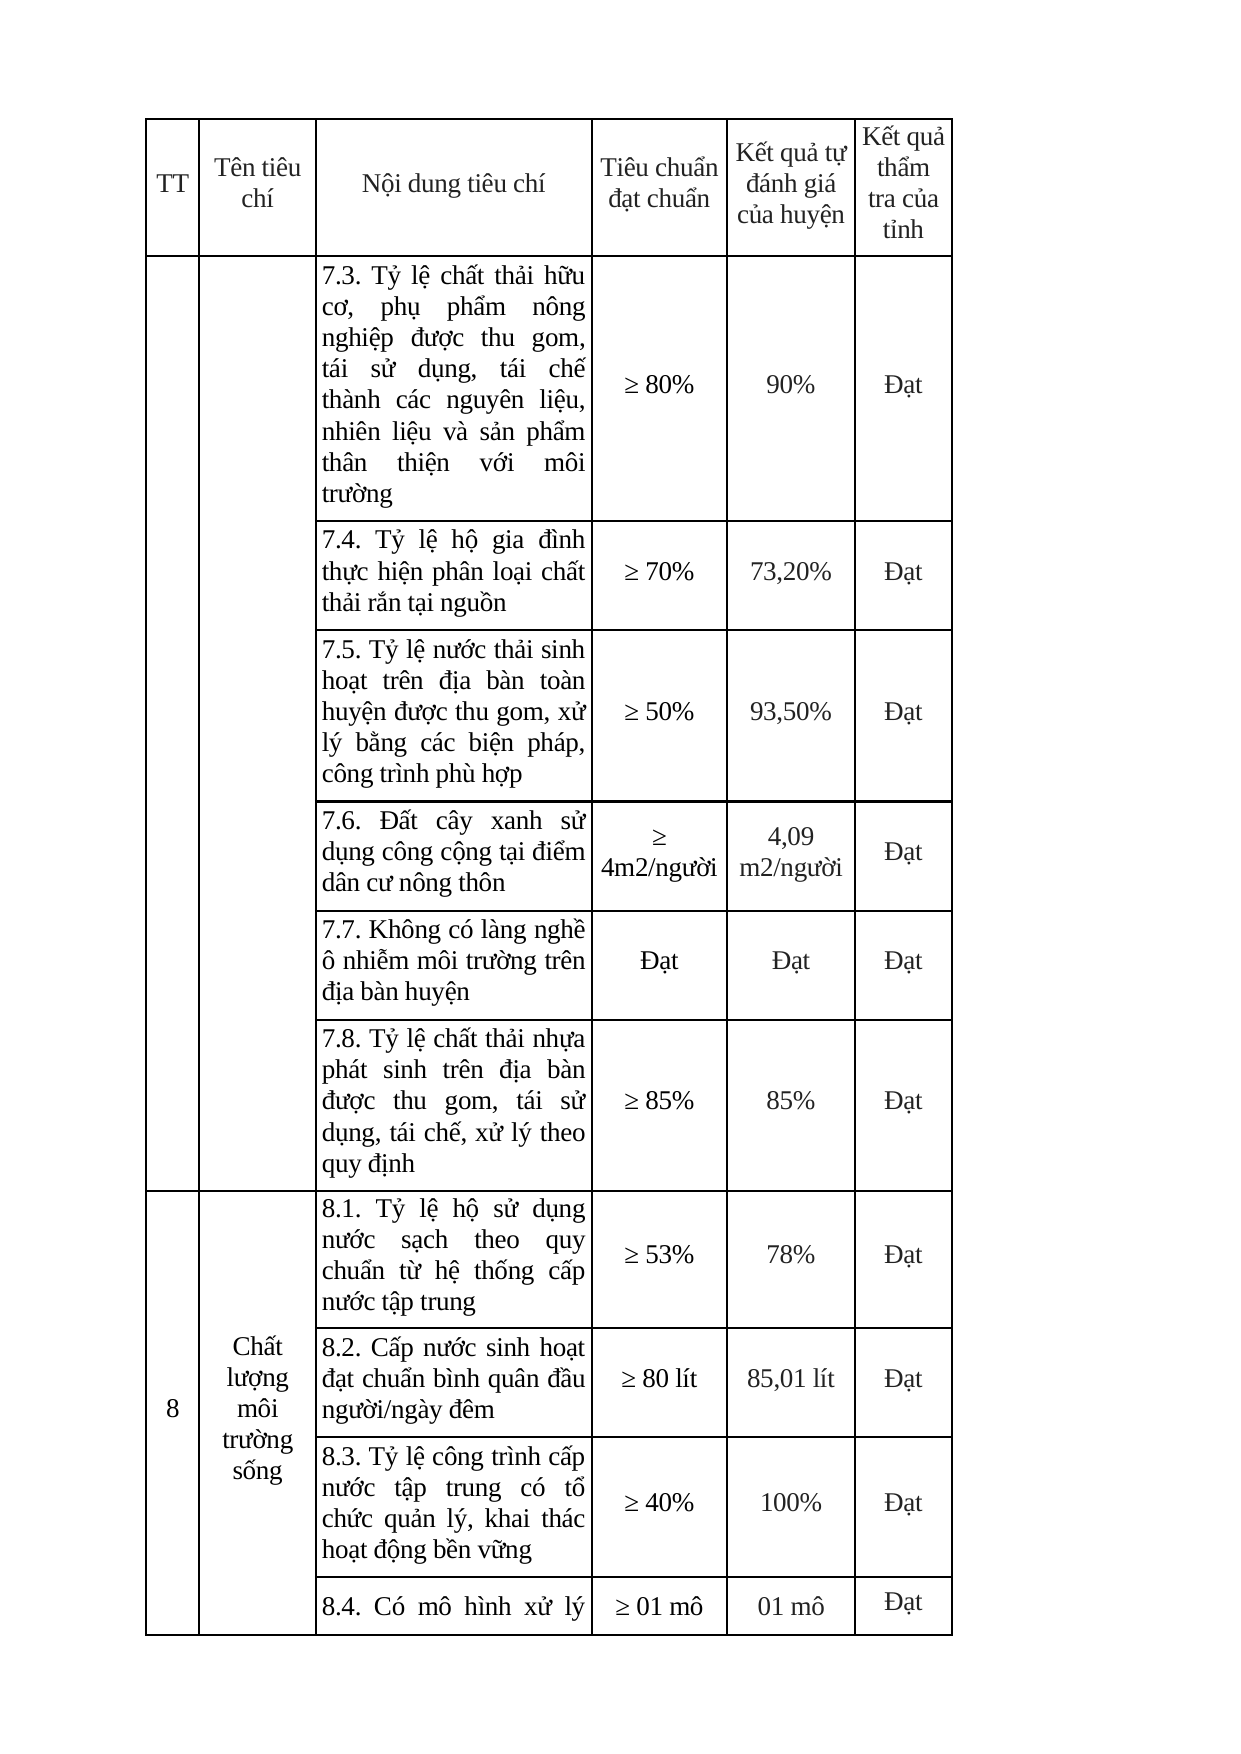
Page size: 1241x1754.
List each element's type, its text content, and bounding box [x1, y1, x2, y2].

table_cell Đạt [856, 522, 951, 629]
table_cell Đạt [856, 912, 951, 1018]
table_cell Đạt [856, 1329, 951, 1436]
table_header Kết quả thẩm tra của tỉnh [856, 120, 951, 255]
table_cell Đạt [856, 1438, 951, 1576]
table_cell ≥ 80 lít [593, 1329, 726, 1436]
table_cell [317, 1578, 591, 1634]
table_cell 7.8. Tỷ lệ chất thải nhựa phát sinh trên địa bàn được thu gom, tái sử dụng, tái chế, xử lý theo quy định [317, 1021, 591, 1190]
table_cell 85% [728, 1021, 854, 1190]
table_header Tên tiêu chí [200, 120, 315, 255]
table_cell ≥ 70% [593, 522, 726, 629]
table_cell 100% [728, 1438, 854, 1576]
table_cell 8 [147, 1192, 198, 1634]
table_cell 01 mô hình [728, 1578, 854, 1634]
table_cell Đạt [728, 912, 854, 1018]
table_cell ≥ 85% [593, 1021, 726, 1190]
table_cell ≥ 01 mô hình [593, 1578, 726, 1634]
table_cell Đạt [593, 912, 726, 1018]
table_cell 7.6. Đất cây xanh sử dụng công cộng tại điểm dân cư nông thôn [317, 803, 591, 909]
table_cell 8.1. Tỷ lệ hộ sử dụng nước sạch theo quy chuẩn từ hệ thống cấp nước tập trung [317, 1192, 591, 1327]
table_cell 7.4. Tỷ lệ hộ gia đình thực hiện phân loại chất thải rắn tại nguồn [317, 522, 591, 629]
table_cell 93,50% [728, 631, 854, 800]
table_cell 90% [728, 257, 854, 520]
table_cell 8.3. Tỷ lệ công trình cấp nước tập trung có tổ chức quản lý, khai thác hoạt động bền vững [317, 1438, 591, 1576]
table_cell 73,20% [728, 522, 854, 629]
table_cell Đạt [856, 631, 951, 800]
table_header TT [147, 120, 198, 255]
table_cell ≥ 40% [593, 1438, 726, 1576]
table_cell 7.7. Không có làng nghề ô nhiễm môi trường trên địa bàn huyện [317, 912, 591, 1018]
table_cell ≥ 53% [593, 1192, 726, 1327]
table_cell 7.3. Tỷ lệ chất thải hữu cơ, phụ phẩm nông nghiệp được thu gom, tái sử dụng, tái chế thành các nguyên liệu, nhiên liệu và sản phẩm thân thiện với môi trường [317, 257, 591, 520]
table_cell Chất lượng môi trường sống [200, 1192, 315, 1634]
table_cell Đạt [856, 1578, 951, 1634]
table_cell 4,09 m2/người [728, 803, 854, 909]
table_cell ≥ 50% [593, 631, 726, 800]
table_cell 7.5. Tỷ lệ nước thải sinh hoạt trên địa bàn toàn huyện được thu gom, xử lý bằng các biện pháp, công trình phù hợp [317, 631, 591, 800]
table_header Nội dung tiêu chí [317, 120, 591, 255]
table_cell Đạt [856, 257, 951, 520]
table_cell 78% [728, 1192, 854, 1327]
table_header Kết quả tự đánh giá của huyện [728, 120, 854, 255]
table_cell 8.2. Cấp nước sinh hoạt đạt chuẩn bình quân đầu người/ngày đêm [317, 1329, 591, 1436]
table_cell ≥ 4m2/người [593, 803, 726, 909]
table_cell ≥ 80% [593, 257, 726, 520]
table_cell Đạt [856, 1021, 951, 1190]
table_cell Đạt [856, 1192, 951, 1327]
table_cell Đạt [856, 803, 951, 909]
table_cell 85,01 lít [728, 1329, 854, 1436]
table_header Tiêu chuẩn đạt chuẩn [593, 120, 726, 255]
